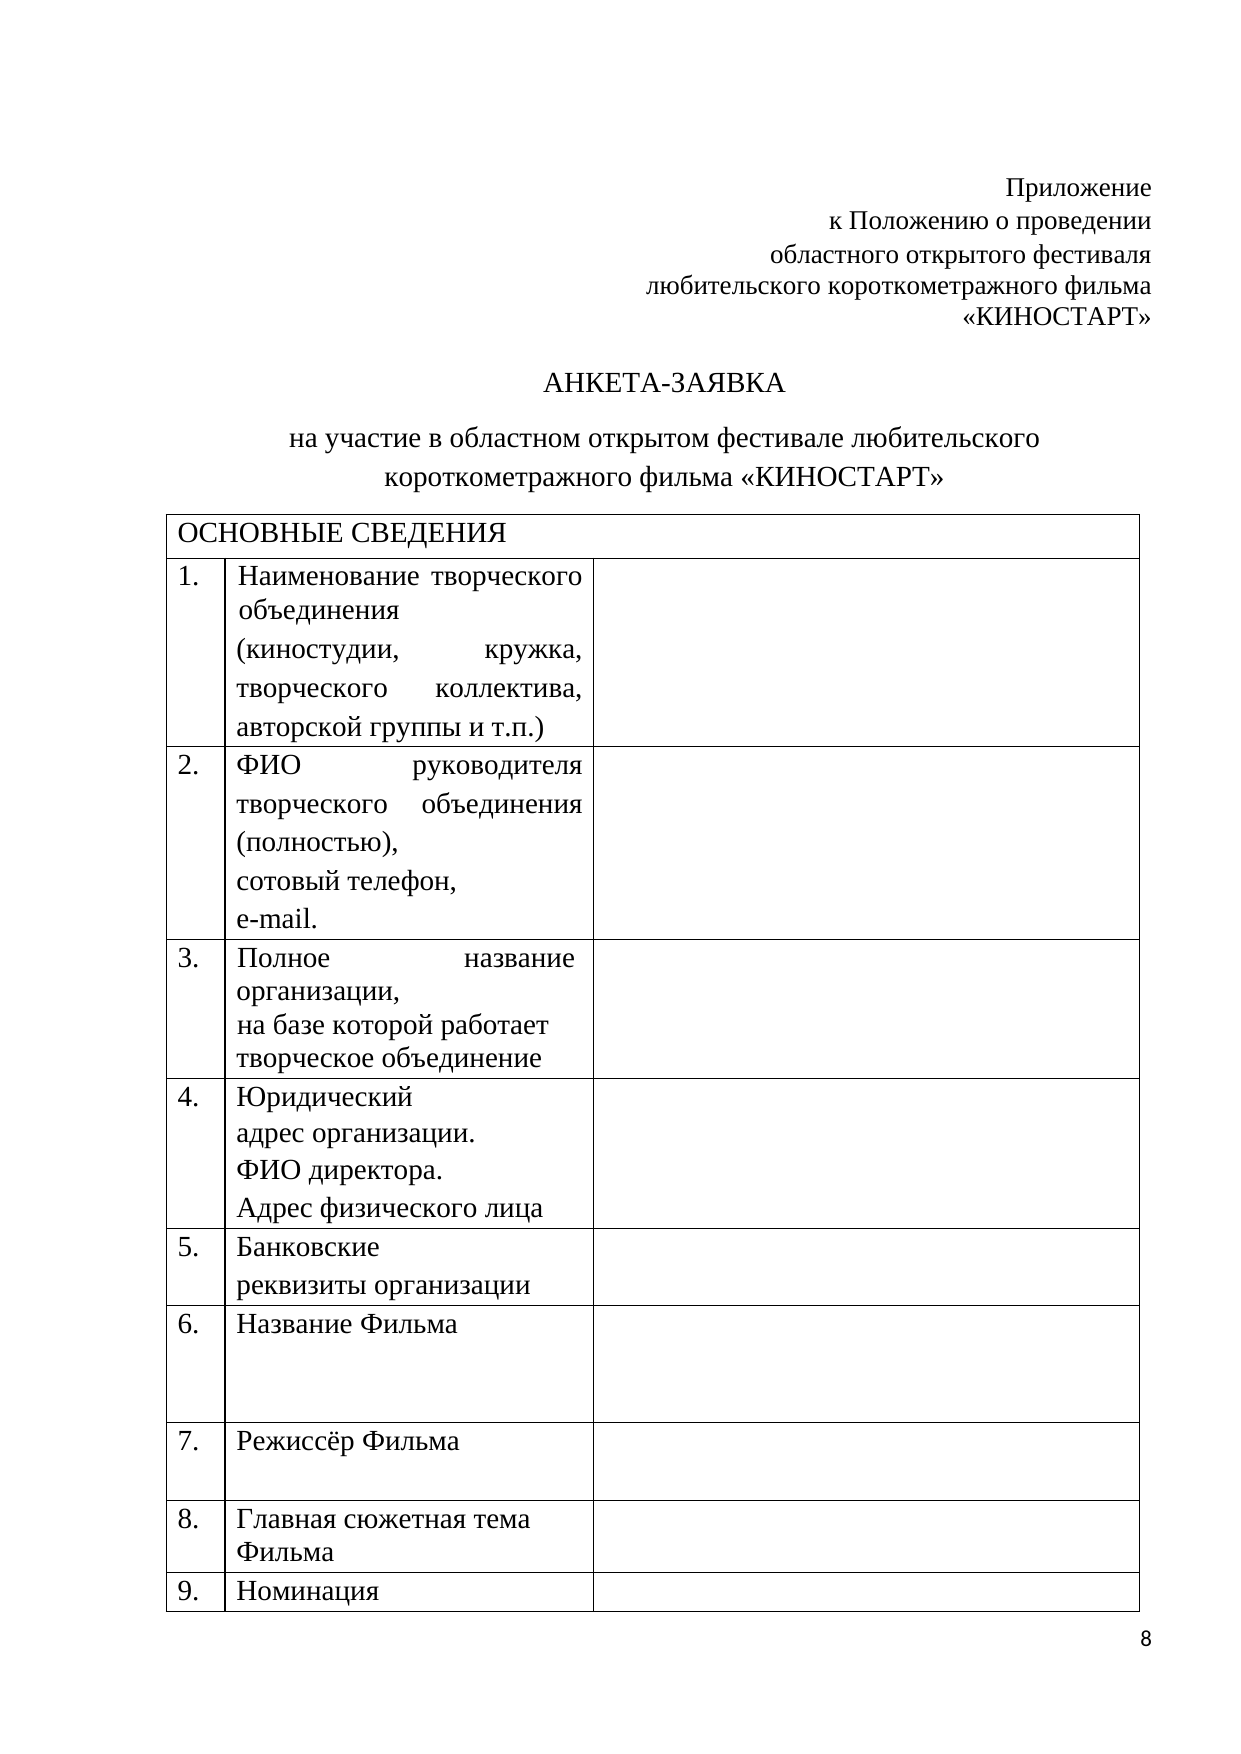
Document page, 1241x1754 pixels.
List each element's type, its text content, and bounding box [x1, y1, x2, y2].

table_cell 8. [167, 1501, 224, 1572]
table_cell [594, 1306, 1139, 1422]
table_cell 3. [167, 940, 224, 1078]
table_cell [594, 559, 1139, 746]
table_cell [594, 747, 1139, 939]
table_cell Название Фильма [226, 1306, 593, 1422]
table_cell [594, 1501, 1139, 1572]
text «КИНОСТАРТ» [177, 300, 1152, 331]
table_cell Полное название организации, на базе которой работает творческое объединение [226, 940, 593, 1078]
text любительского короткометражного фильма [177, 269, 1152, 300]
table_cell [594, 1573, 1139, 1611]
table_cell Главная сюжетная тема Фильма [226, 1501, 593, 1572]
table_cell [594, 1079, 1139, 1228]
text на участие в областном открытом фестивале любительского короткометражного фильма «КИНОСТАРТ» [177, 420, 1152, 492]
table_cell 6. [167, 1306, 224, 1422]
table_cell 2. [167, 747, 224, 939]
table_cell 5. [167, 1229, 224, 1305]
table_cell 9. [167, 1573, 224, 1611]
table_cell [594, 1229, 1139, 1305]
table_cell Режиссёр Фильма [226, 1423, 593, 1500]
table_cell Наименование творческого объединения (киностудии, кружка, творческого коллектива, авторской группы и т.п.) [226, 559, 593, 746]
text к Положению о проведении [177, 204, 1152, 236]
table_cell Юридический адрес организации. ФИО директора. Адрес физического лица [226, 1079, 593, 1228]
text АНКЕТА-ЗАЯВКА [177, 365, 1152, 398]
table_cell 1. [167, 559, 224, 746]
table_header ОСНОВНЫЕ СВЕДЕНИЯ [167, 515, 1139, 557]
table_cell Номинация [226, 1573, 593, 1611]
text областного открытого фестиваля [177, 238, 1152, 269]
table_cell Банковские реквизиты организации [226, 1229, 593, 1305]
table_cell [594, 1423, 1139, 1500]
table_cell 7. [167, 1423, 224, 1500]
text Приложение [177, 171, 1152, 202]
table_cell 4. [167, 1079, 224, 1228]
table_cell ФИО руководителя творческого объединения (полностью), сотовый телефон, e-mail. [226, 747, 593, 939]
table_cell [594, 940, 1139, 1078]
